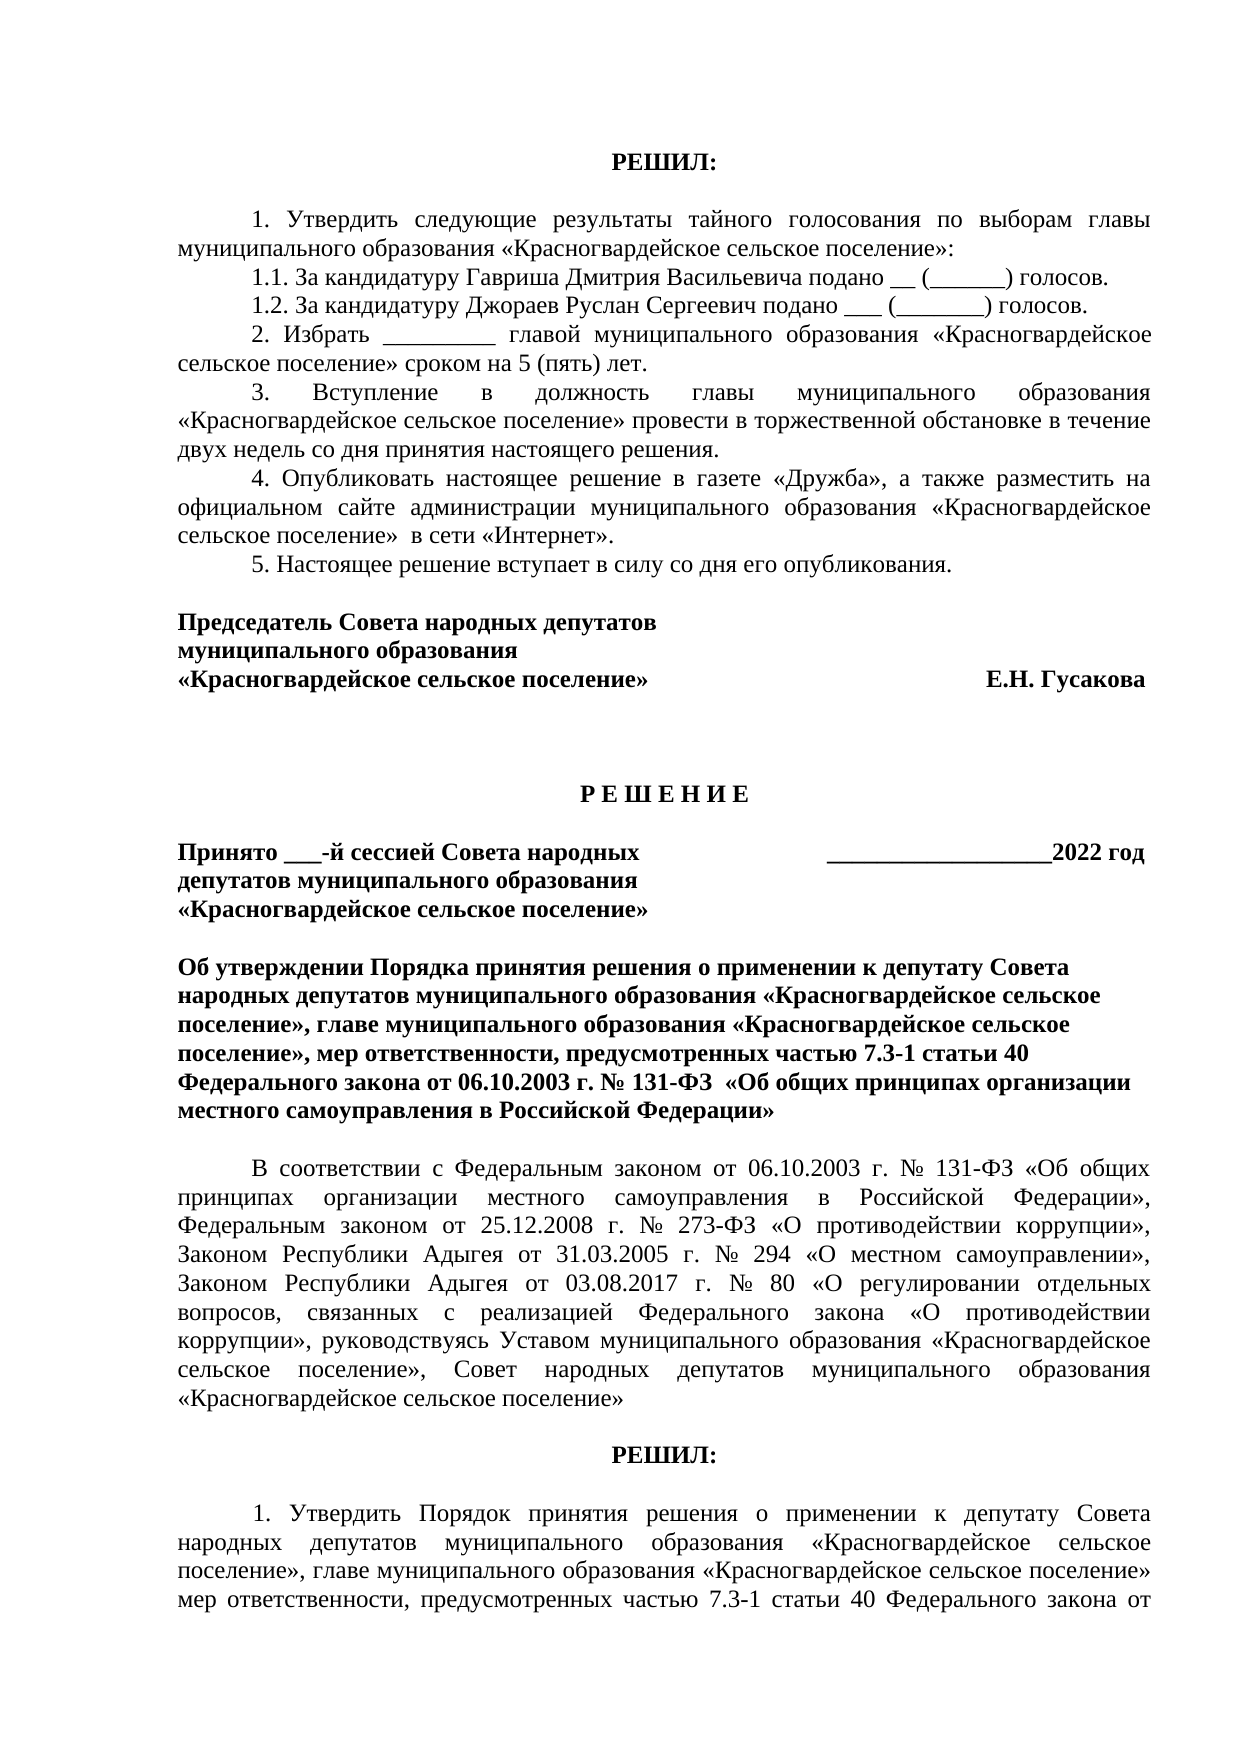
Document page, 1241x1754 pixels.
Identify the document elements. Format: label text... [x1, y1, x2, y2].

text «Красногвардейское сельское поселение» Е.Н. Гусакова [177, 664, 1152, 693]
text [177, 1498, 1152, 1613]
text В соответствии с Федеральным законом от 06.10.2003 г. № 131-ФЗ «Об общих принципах организации местного самоуправления в Российской Федерации», Федеральным законом от 25.12.2008 г. № 273-ФЗ «О противодействии коррупции», Законом Республики Адыгея от 31.03.2005 г. № 294 «О местном самоуправлении», Законом Республики Адыгея от 03.08.2017 г. № 80 «О регулировании отдельных вопросов, связанных с реализацией Федерального закона «О противодействии коррупции», руководствуясь Уставом муниципального образования «Красногвардейское сельское поселение», Совет народных депутатов муниципального образования «Красногвардейское сельское поселение» [177, 1153, 1152, 1412]
text 4. Опубликовать настоящее решение в газете «Дружба», а также разместить на официальном сайте администрации муниципального образования «Красногвардейское сельское поселение» в сети «Интернет». [177, 463, 1152, 549]
text РЕШИЛ: [177, 1441, 1152, 1469]
text депутатов муниципального образования [177, 866, 1152, 894]
text РЕШИЛ: [177, 147, 1152, 176]
text 2. Избрать _________ главой муниципального образования «Красногвардейское сельское поселение» сроком на 5 (пять) лет. [177, 319, 1152, 377]
text 3. Вступление в должность главы муниципального образования «Красногвардейское сельское поселение» провести в торжественной обстановке в течение двух недель со дня принятия настоящего решения. [177, 377, 1152, 463]
text Принято ___-й сессией Совета народных __________________2022 год [177, 837, 1152, 866]
text «Красногвардейское сельское поселение» [177, 894, 1152, 923]
text 1.1. За кандидатуру Гавриша Дмитрия Васильевича подано __ (______) голосов. [177, 262, 1152, 291]
text 1. Утвердить следующие результаты тайного голосования по выборам главы муниципального образования «Красногвардейское сельское поселение»: [177, 204, 1152, 262]
text 1.2. За кандидатуру Джораев Руслан Сергеевич подано ___ (_______) голосов. [177, 291, 1152, 319]
text 5. Настоящее решение вступает в силу со дня его опубликования. [177, 549, 1152, 578]
text Р Е Ш Е Н И Е [177, 779, 1152, 808]
text муниципального образования [177, 636, 1152, 664]
text Об утверждении Порядка принятия решения о применении к депутату Совета народных депутатов муниципального образования «Красногвардейское сельское поселение», главе муниципального образования «Красногвардейское сельское поселение», мер ответственности, предусмотренных частью 7.3-1 статьи 40 Федерального закона от 06.10.2003 г. № 131-ФЗ «Об общих принципах организации местного самоуправления в Российской Федерации» [177, 952, 1152, 1124]
text Председатель Совета народных депутатов [177, 607, 1152, 636]
